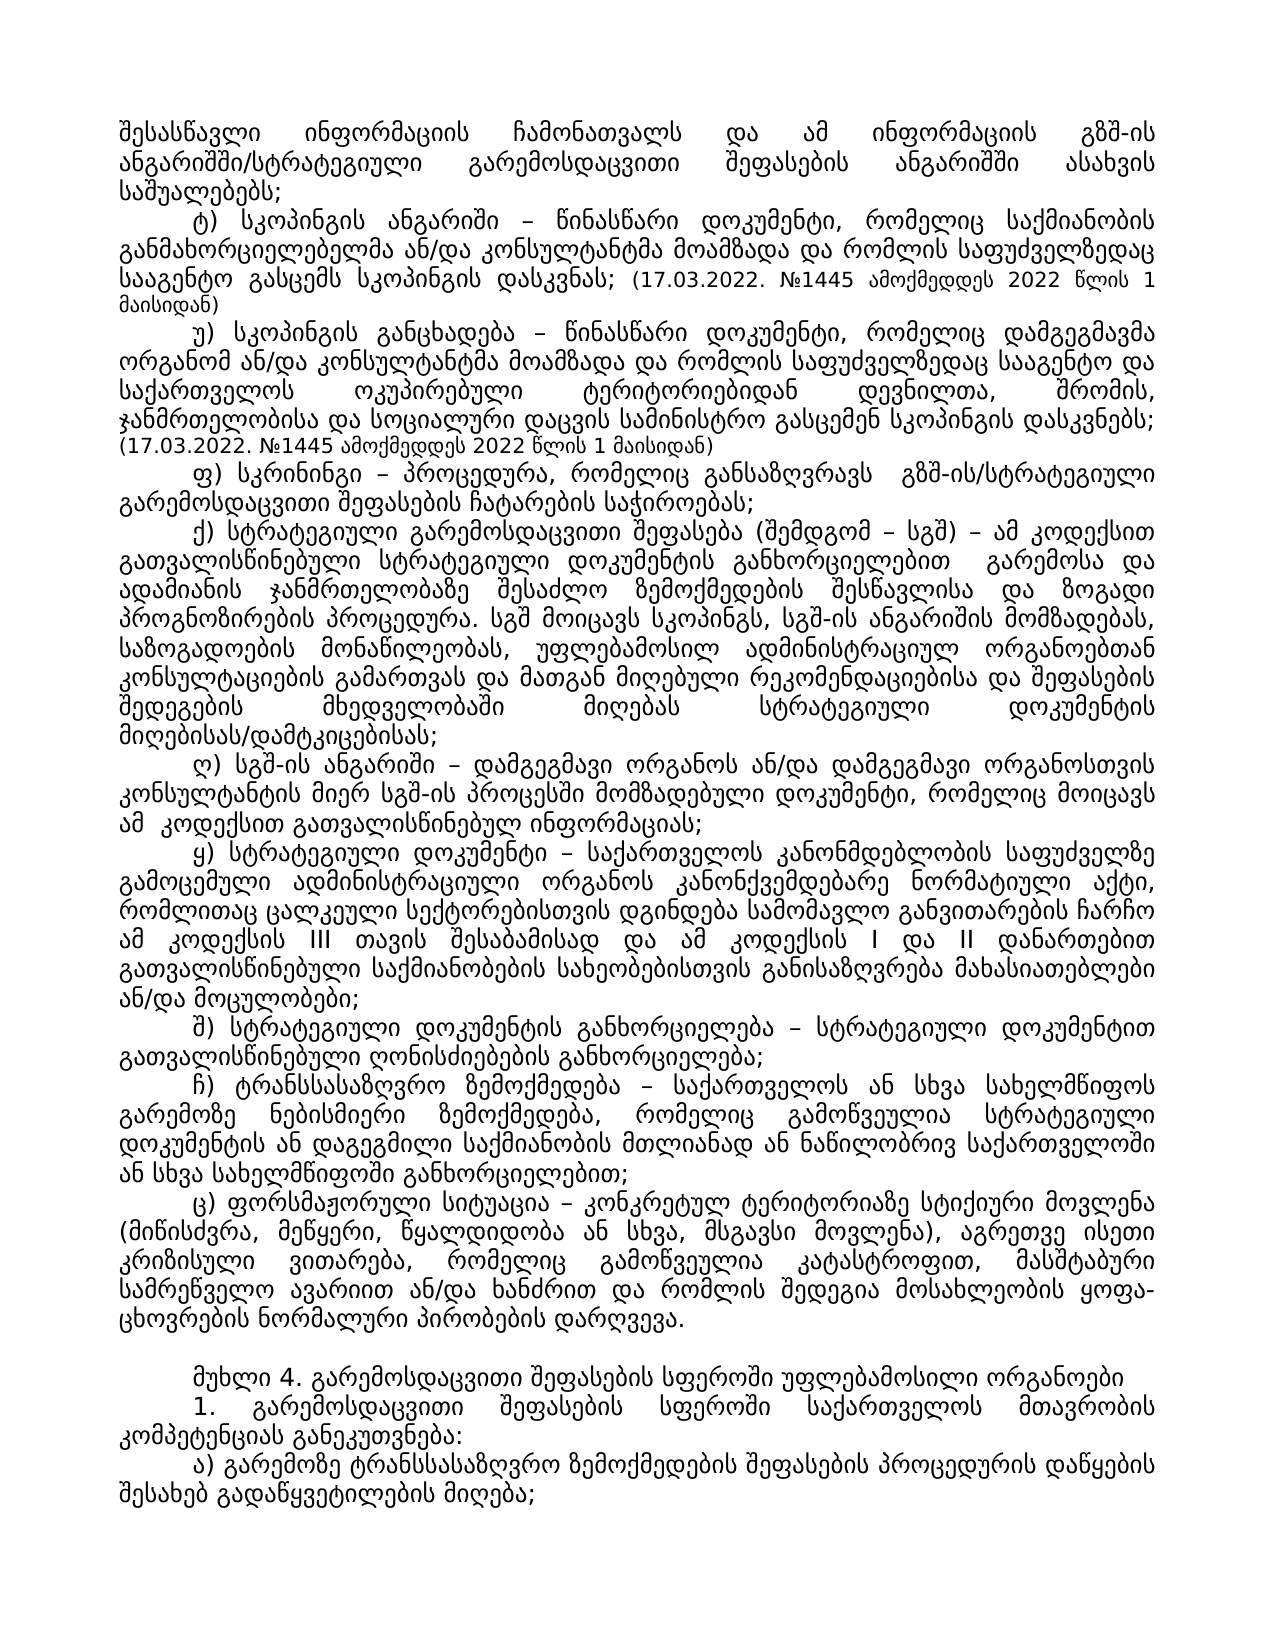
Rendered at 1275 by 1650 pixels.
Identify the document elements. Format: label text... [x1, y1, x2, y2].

text 1. გარემოსდაცვითი შეფასების სფეროში საქართველოს მთავრობის კომპეტენციას განეკუთვნება: [118, 1392, 1156, 1450]
text ა) გარემოზე ტრანსსასაზღვრო ზემოქმედების შეფასების პროცედურის დაწყების შესახებ გადაწყვეტილების მიღება; [118, 1450, 1156, 1509]
text ტ) სკოპინგის ანგარიში – წინასწარი დოკუმენტი, რომელიც საქმიანობის განმახორციელებელმა ან/და კონსულტანტმა მოამზადა და რომლის საფუძველზედაც სააგენტო გასცემს სკოპინგის დასკვნას; (17.03.2022. №1445 ამოქმედდეს 2022 წლის 1 მაისიდან) [118, 206, 1156, 318]
text ყ) სტრატეგიული დოკუმენტი – საქართველოს კანონმდებლობის საფუძველზე გამოცემული ადმინისტრაციული ორგანოს კანონქვემდებარე ნორმატიული აქტი, რომლითაც ცალკეული სექტორებისთვის დგინდება სამომავლო განვითარების ჩარჩო ამ კოდექსის III თავის შესაბამისად და ამ კოდექსის I და II დანართებით გათვალისწინებული საქმიანობების სახეობებისთვის განისაზღვრება მახასიათებლები ან/და მოცულობები; [118, 838, 1156, 1013]
text ც) ფორსმაჟორული სიტუაცია – კონკრეტულ ტერიტორიაზე სტიქიური მოვლენა (მიწისძვრა, მეწყერი, წყალდიდობა ან სხვა, მსგავსი მოვლენა), აგრეთვე ისეთი კრიზისული ვითარება, რომელიც გამოწვეულია კატასტროფით, მასშტაბური სამრეწველო ავარიით ან/და ხანძრით და რომლის შედეგია მოსახლეობის ყოფა-ცხოვრების ნორმალური პირობების დარღვევა. [118, 1188, 1156, 1334]
text მუხლი 4. გარემოსდაცვითი შეფასების სფეროში უფლებამოსილი ორგანოები [118, 1363, 1156, 1392]
text შ) სტრატეგიული დოკუმენტის განხორციელება – სტრატეგიული დოკუმენტით გათვალისწინებული ღონისძიებების განხორციელება; [118, 1013, 1156, 1071]
text ღ) სგშ-ის ანგარიში – დამგეგმავი ორგანოს ან/და დამგეგმავი ორგანოსთვის კონსულტანტის მიერ სგშ-ის პროცესში მომზადებული დოკუმენტი, რომელიც მოიცავს ამ კოდექსით გათვალისწინებულ ინფორმაციას; [118, 750, 1156, 838]
text ჩ) ტრანსსასაზღვრო ზემოქმედება – საქართველოს ან სხვა სახელმწიფოს გარემოზე ნებისმიერი ზემოქმედება, რომელიც გამოწვეულია სტრატეგიული დოკუმენტის ან დაგეგმილი საქმიანობის მთლიანად ან ნაწილობრივ საქართველოში ან სხვა სახელმწიფოში განხორციელებით; [118, 1071, 1156, 1188]
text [118, 118, 1156, 206]
text უ) სკოპინგის განცხადება – წინასწარი დოკუმენტი, რომელიც დამგეგმავმა ორგანომ ან/და კონსულტანტმა მოამზადა და რომლის საფუძველზედაც სააგენტო და საქართველოს ოკუპირებული ტერიტორიებიდან დევნილთა, შრომის, ჯანმრთელობისა და სოციალური დაცვის სამინისტრო გასცემენ სკოპინგის დასკვნებს; (17.03.2022. №1445 ამოქმედდეს 2022 წლის 1 მაისიდან) [118, 318, 1156, 459]
text ქ) სტრატეგიული გარემოსდაცვითი შეფასება (შემდგომ – სგშ) – ამ კოდექსით გათვალისწინებული სტრატეგიული დოკუმენტის განხორციელებით გარემოსა და ადამიანის ჯანმრთელობაზე შესაძლო ზემოქმედების შესწავლისა და ზოგადი პროგნოზირების პროცედურა. სგშ მოიცავს სკოპინგს, სგშ-ის ანგარიშის მომზადებას, საზოგადოების მონაწილეობას, უფლებამოსილ ადმინისტრაციულ ორგანოებთან კონსულტაციების გამართვას და მათგან მიღებული რეკომენდაციებისა და შეფასების შედეგების მხედველობაში მიღებას სტრატეგიული დოკუმენტის მიღებისას/დამტკიცებისას; [118, 517, 1156, 750]
text ფ) სკრინინგი – პროცედურა, რომელიც განსაზღვრავს გზშ-ის/სტრატეგიული გარემოსდაცვითი შეფასების ჩატარების საჭიროებას; [118, 459, 1156, 517]
